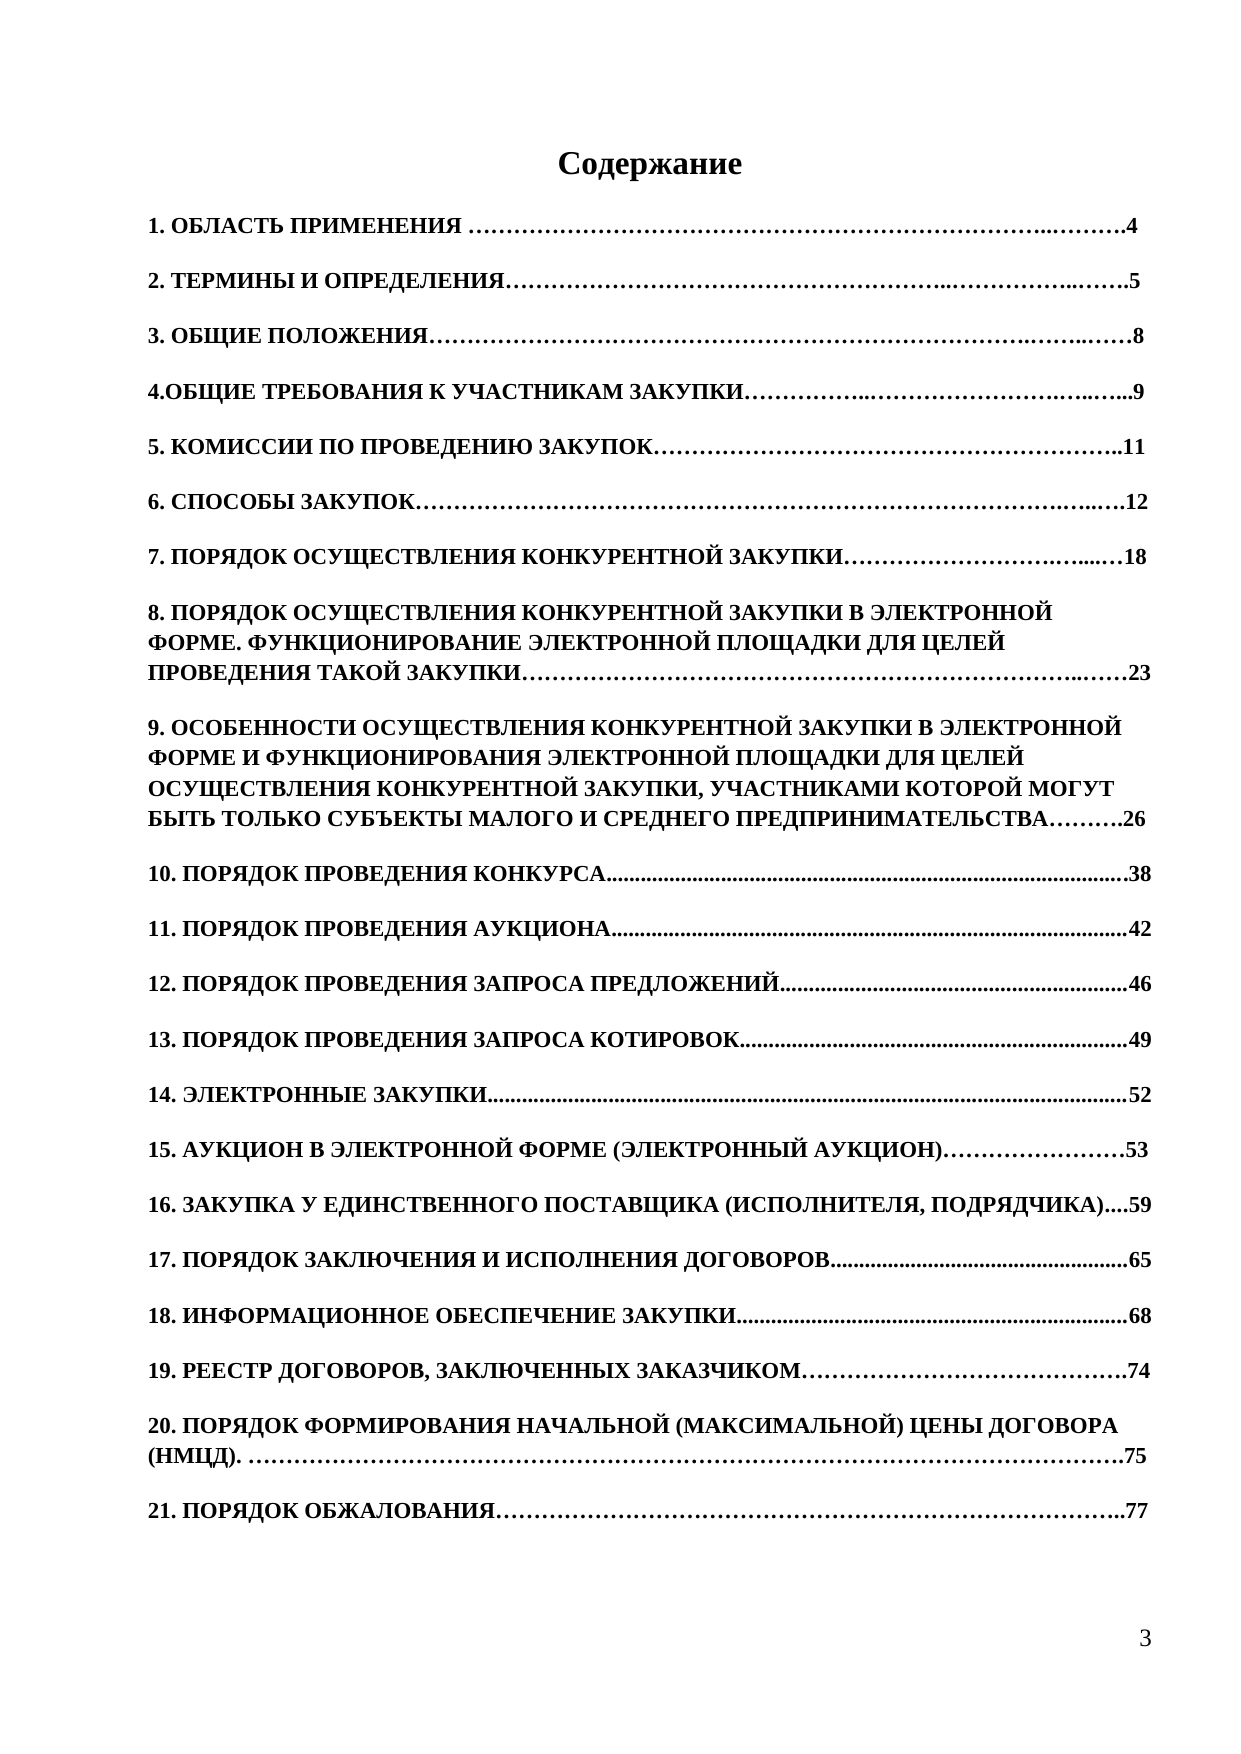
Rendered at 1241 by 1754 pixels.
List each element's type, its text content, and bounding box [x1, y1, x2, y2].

text 4.общие требования к участникам закупки……………..…………………….…..…...9 [148, 378, 1152, 404]
text 12. порядок проведения запроса предложений 46 [148, 971, 1152, 997]
text 8. Порядок осуществления конкурентной закупки в электронной форме. Функционирование электронной площадки для целей проведения такой закупки………………………………………………………………..……23 [148, 599, 1152, 685]
text 21. Порядок обжалования………………………………………………………………………..77 [148, 1498, 1152, 1524]
text 2. Термины и определения…………………………………………………..……………..…….5 [148, 267, 1152, 294]
text 18. информационное обеспечение закупки 68 [148, 1302, 1152, 1328]
text 17. порядок заключения и исполнения договоров 65 [148, 1247, 1152, 1273]
text 16. Закупка у единственного поставщика (исполнителя, подрядчика) 59 [148, 1191, 1152, 1218]
text 19. Реестр договоров, заключенных заказчиком…………………………………….74 [148, 1357, 1152, 1383]
text 15. Аукцион в электронной форме (электронный аукцион)……………………53 [148, 1136, 1152, 1162]
text 5. комиссиИ по проведению закупок……………………………………………………..11 [148, 433, 1152, 459]
text 20. Порядок формирования начальной (максимальной) цены договора (НМЦД). …………………………………………………………………………………………………….75 [148, 1412, 1152, 1469]
text 14. электронные закупки 52 [148, 1081, 1152, 1107]
text 3. общие положения…………………………………………………………………….……..……8 [148, 323, 1152, 349]
text 7. Порядок осуществления конкурентной закупки……………………….…....…18 [148, 543, 1152, 570]
text 13. порядок проведения запроса котировок 49 [148, 1026, 1152, 1052]
text 1. Область применения …………………………………………………………………..……….4 [148, 212, 1152, 238]
text 9. Особенности осуществления конкурентной закупки в электронной форме и функционирования электронной площадки для целей осуществления конкурентной закупки, участниками которой могут быть только субъекты малого и среднего предпринимательства……….26 [148, 714, 1152, 831]
text 6. Способы закупок………………………………………………………………………….…..….12 [148, 488, 1152, 514]
text 10. порядок проведения конкурса .38 [148, 860, 1152, 886]
text 11. порядок проведения аукциона 42 [148, 915, 1152, 942]
text Содержание [148, 143, 1152, 181]
